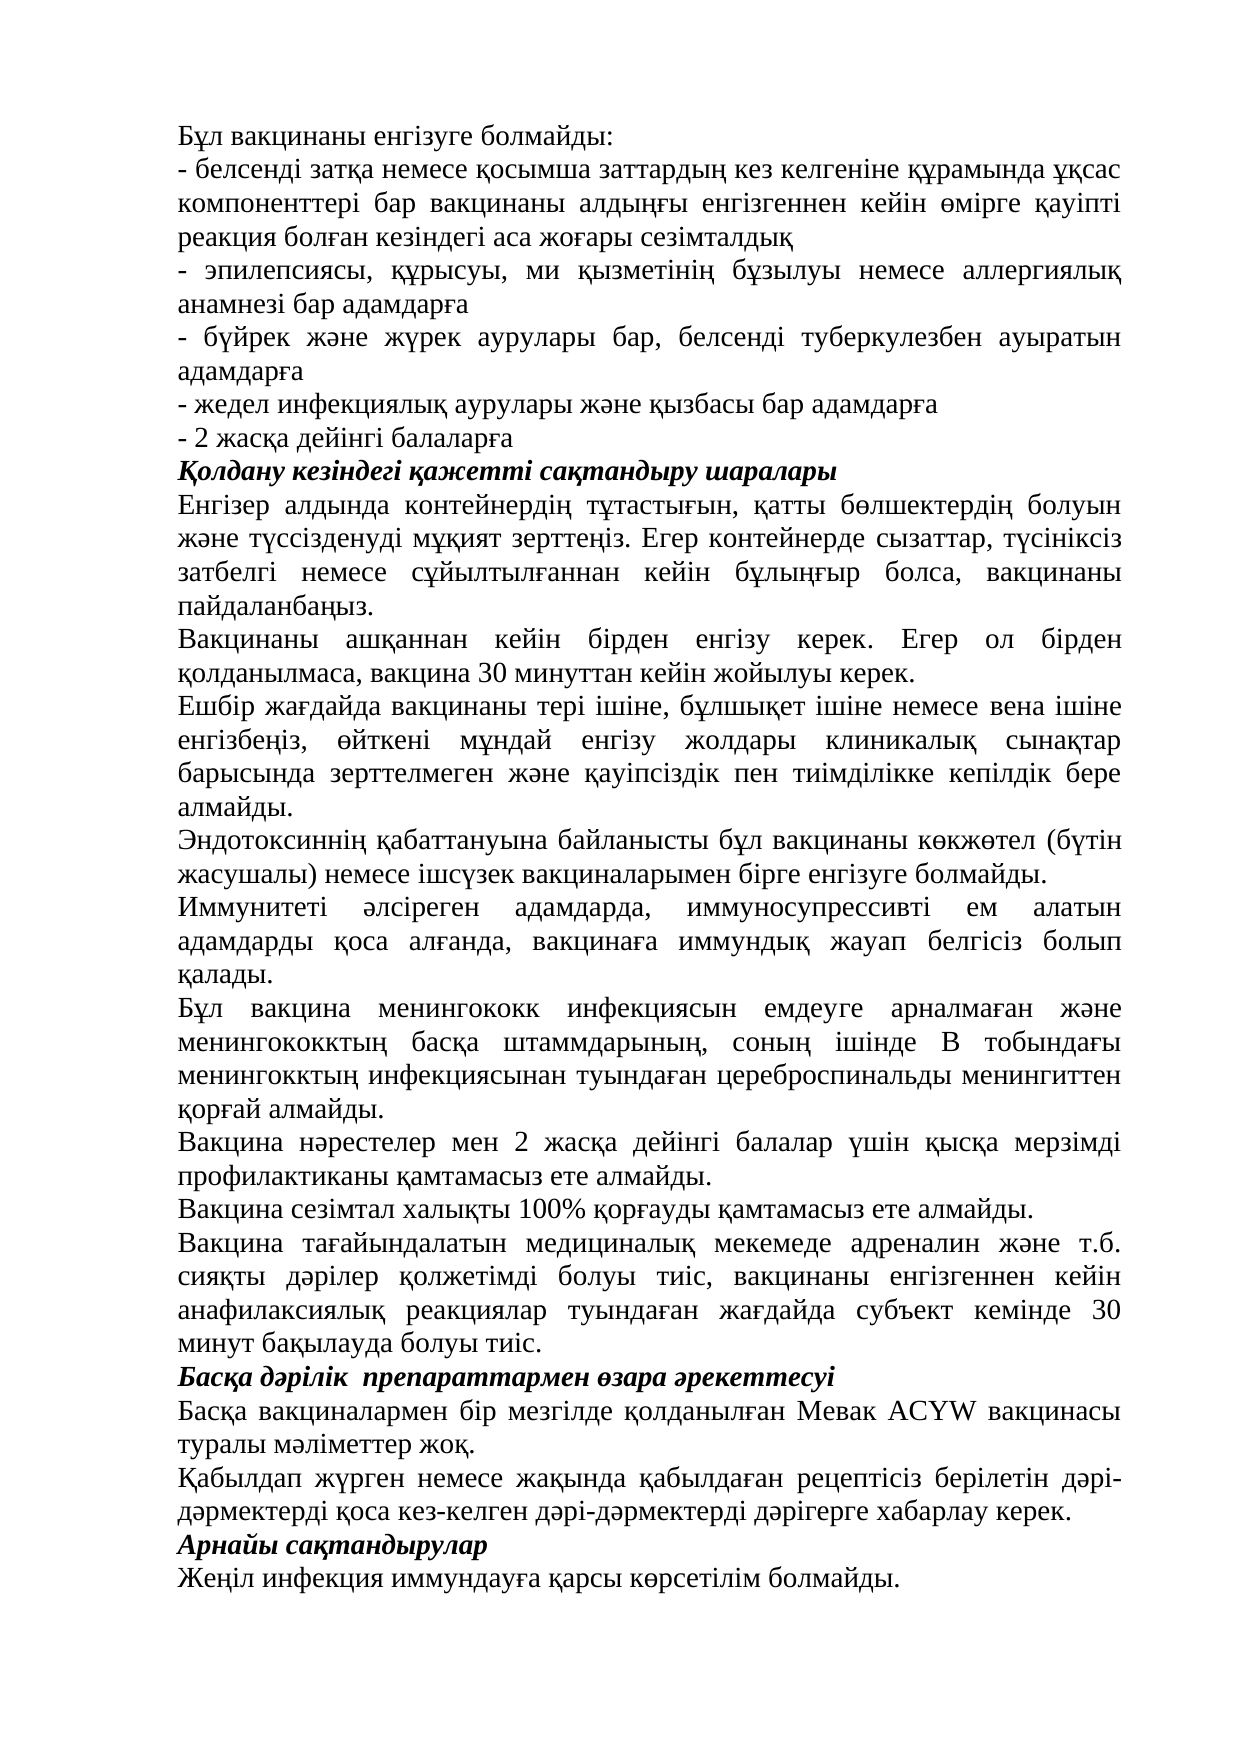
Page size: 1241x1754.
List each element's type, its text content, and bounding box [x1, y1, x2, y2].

text Енгізер алдында контейнердің тұтастығын, қатты бөлшектердің болуын және түссізденуді мұқият зерттеңіз. Егер контейнерде сызаттар, түсініксіз затбелгі немесе сұйылтылғаннан кейін бұлыңғыр болса, вакцинаны пайдаланбаңыз. [177, 487, 1122, 621]
text - эпилепсиясы, құрысуы, ми қызметінің бұзылуы немесе аллергиялық анамнезі бар адамдарға [177, 252, 1122, 319]
text Басқа вакциналармен бір мезгілде қолданылған Мевак ACYW вакцинасы туралы мәліметтер жоқ. [177, 1393, 1122, 1460]
text Иммунитеті әлсіреген адамдарда, иммуносупрессивті ем алатын адамдарды қоса алғанда, вакцинаға иммундық жауап белгісіз болып қалады. [177, 889, 1122, 990]
text Бұл вакцина менингококк инфекциясын емдеуге арналмаған және менингококктың басқа штаммдарының, соның ішінде В тобындағы менингокктың инфекциясынан туындаған цереброспинальды менингиттен қорғай алмайды. [177, 990, 1122, 1124]
text - белсенді затқа немесе қосымша заттардың кез келгеніне құрамында ұқсас компоненттері бар вакцинаны алдыңғы енгізгеннен кейін өмірге қауіпті реакция болған кезіндегі аса жоғары сезімталдық [177, 152, 1122, 252]
text Басқа дәрілік препараттармен өзара әрекеттесуі [177, 1359, 1122, 1393]
text Вакцина тағайындалатын медициналық мекемеде адреналин және т.б. сияқты дәрілер қолжетімді болуы тиіс, вакцинаны енгізгеннен кейін анафилаксиялық реакциялар туындаған жағдайда субъект кемінде 30 минут бақылауда болуы тиіс. [177, 1225, 1122, 1359]
text Вакцина нәрестелер мен 2 жасқа дейінгі балалар үшін қысқа мерзімді профилактиканы қамтамасыз ете алмайды. [177, 1124, 1122, 1191]
text - 2 жасқа дейінгі балаларға [177, 420, 1122, 453]
text Ешбір жағдайда вакцинаны тері ішіне, бұлшықет ішіне немесе вена ішіне енгізбеңіз, өйткені мұндай енгізу жолдары клиникалық сынақтар барысында зерттелмеген және қауіпсіздік пен тиімділікке кепілдік бере алмайды. [177, 688, 1122, 822]
text Жеңіл инфекция иммундауға қарсы көрсетілім болмайды. [177, 1560, 1122, 1594]
text Қабылдап жүрген немесе жақында қабылдаған рецептісіз берілетін дәрі-дәрмектерді қоса кез-келген дәрі-дәрмектерді дәрігерге хабарлау керек. [177, 1460, 1122, 1527]
text Бұл вакцинаны енгізуге болмайды: [177, 118, 1122, 152]
text - бүйрек және жүрек аурулары бар, белсенді туберкулезбен ауыратын адамдарға [177, 319, 1122, 386]
text Эндотоксиннің қабаттануына байланысты бұл вакцинаны көкжөтел (бүтін жасушалы) немесе ішсүзек вакциналарымен бірге енгізуге болмайды. [177, 822, 1122, 889]
text Вакцинаны ашқаннан кейін бірден енгізу керек. Егер ол бірден қолданылмаса, вакцина 30 минуттан кейін жойылуы керек. [177, 621, 1122, 688]
text Арнайы сақтандырулар [177, 1527, 1122, 1560]
text - жедел инфекциялық аурулары және қызбасы бар адамдарға [177, 386, 1122, 420]
text Қолдану кезіндегі қажетті сақтандыру шаралары [177, 453, 1122, 487]
text Вакцина сезімтал халықты 100% қорғауды қамтамасыз ете алмайды. [177, 1191, 1122, 1225]
